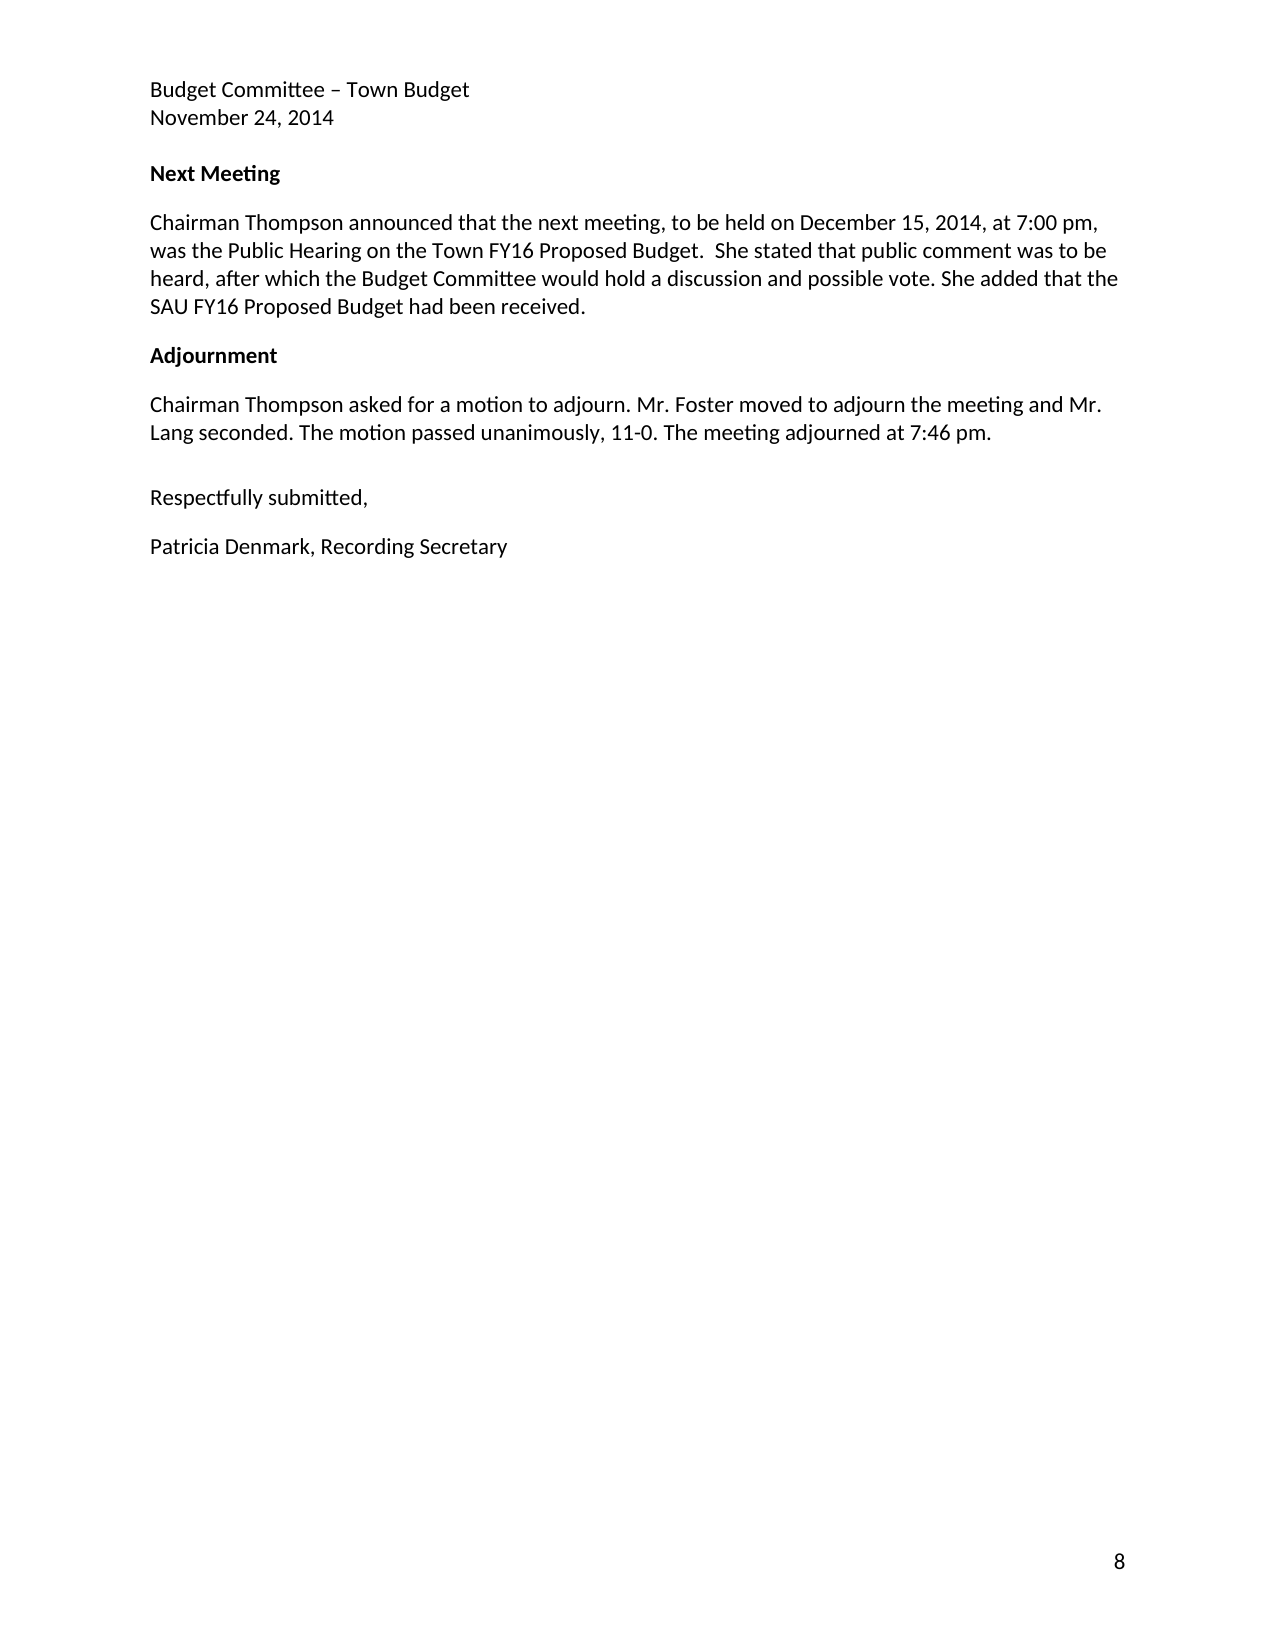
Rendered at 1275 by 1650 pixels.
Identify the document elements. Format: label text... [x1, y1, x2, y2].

text Adjournment [150, 341, 1125, 369]
text Chairman Thompson announced that the next meeting, to be held on December 15, 2014, at 7:00 pm, was the Public Hearing on the Town FY16 Proposed Budget. She stated that public comment was to be heard, after which the Budget Committee would hold a discussion and possible vote. She added that the SAU FY16 Proposed Budget had been received. [150, 208, 1125, 320]
text Respectfully submitted, [150, 483, 1125, 511]
text Chairman Thompson asked for a motion to adjourn. Mr. Foster moved to adjourn the meeting and Mr. Lang seconded. The motion passed unanimously, 11-0. The meeting adjourned at 7:46 pm. [150, 390, 1125, 446]
text Patricia Denmark, Recording Secretary [150, 532, 1125, 560]
text Next Meeting [150, 159, 1125, 187]
